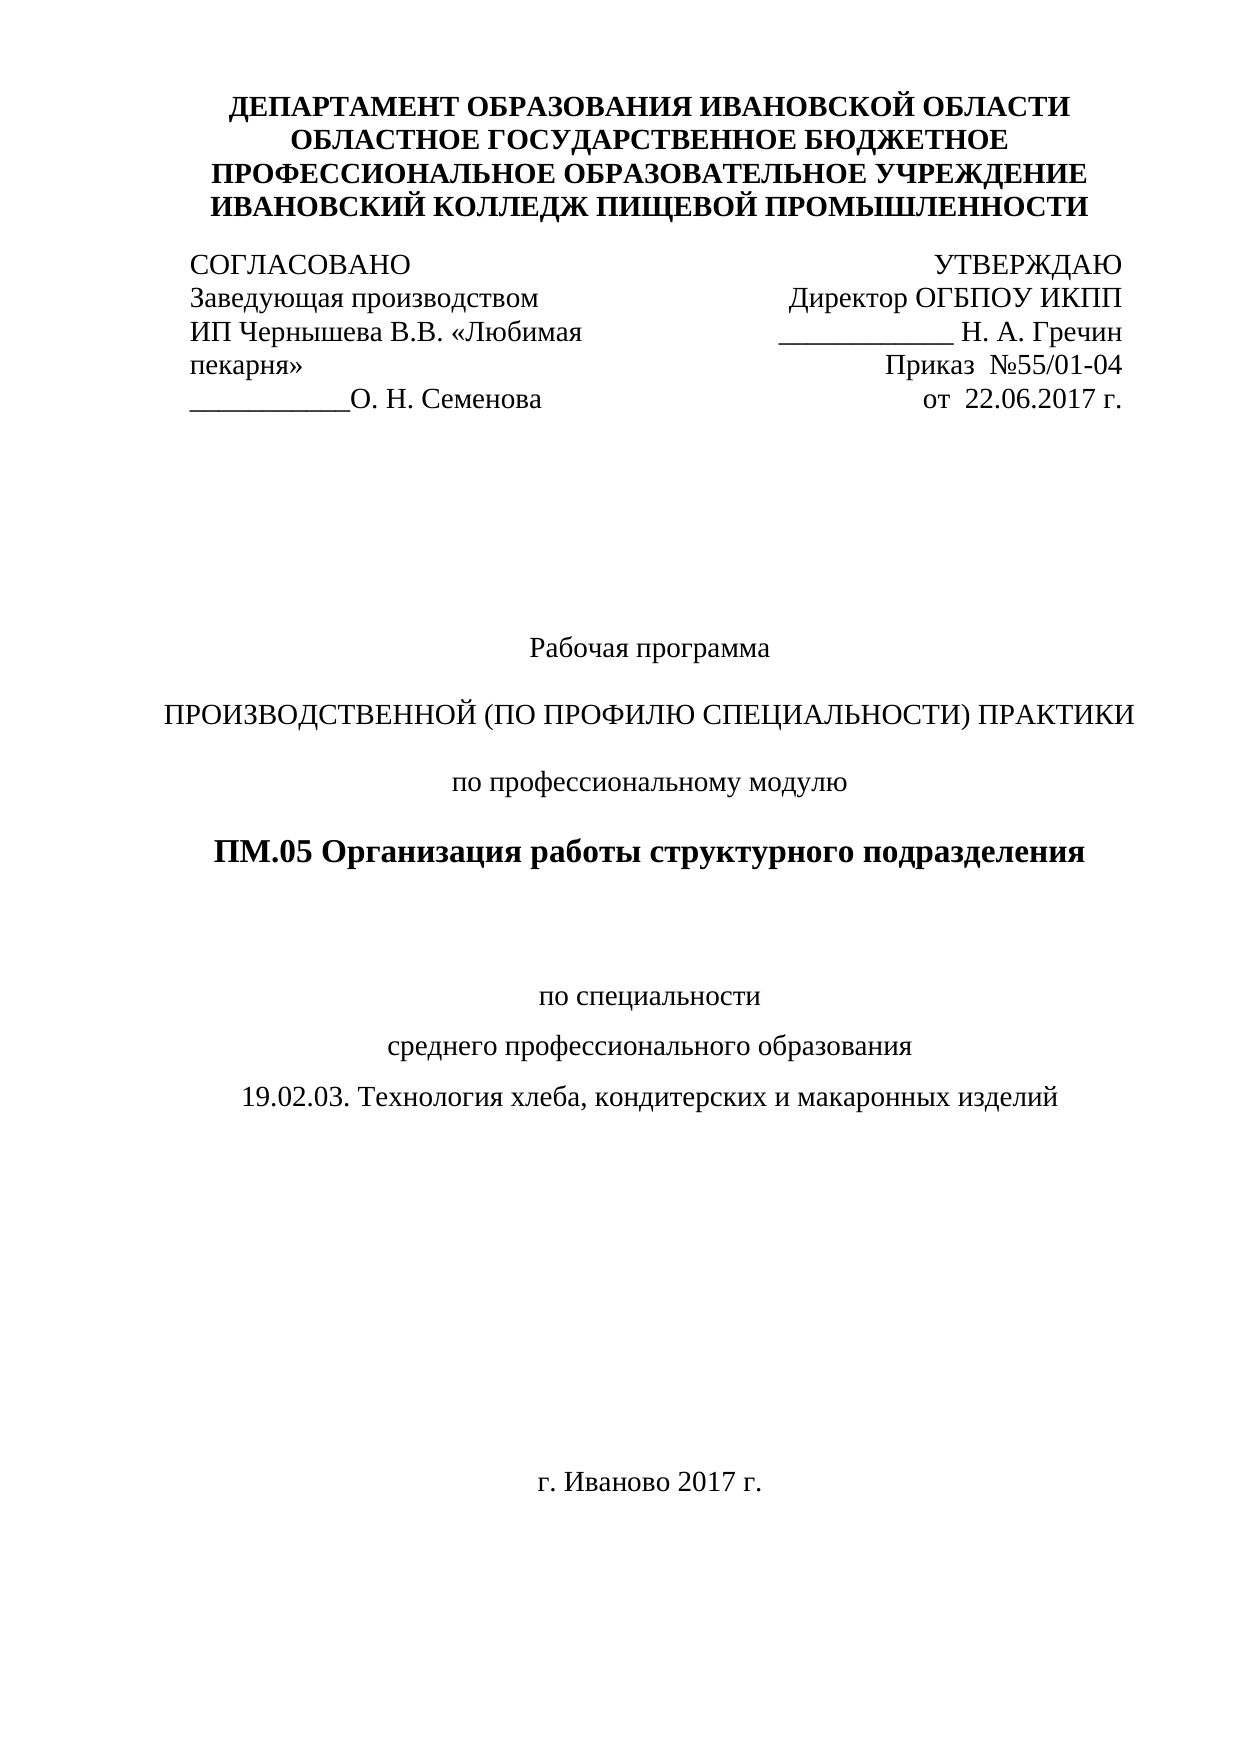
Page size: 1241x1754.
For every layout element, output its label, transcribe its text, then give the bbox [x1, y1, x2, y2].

text ПМ.05 Организация работы структурного подразделения [148, 832, 1152, 870]
text 19.02.03. Технология хлеба, кондитерских и макаронных изделий [148, 1079, 1152, 1112]
text ПРОИЗВОДСТВЕННОЙ (ПО ПРОФИЛЮ СПЕЦИАЛЬНОСТИ) ПРАКТИКИ [148, 697, 1152, 731]
text Областное Государственное Бюджетное [148, 122, 1152, 156]
text г. Иваново 2017 г. [148, 1464, 1152, 1498]
table_header СОГЛАСОВАНО Заведующая производством ИП Чернышева В.В. «Любимая пекарня» ___________О. Н. Семенова [103, 247, 635, 414]
text среднего профессионального образования [148, 1028, 1152, 1062]
text Ивановский колледж пищевой промышленности [148, 189, 1152, 223]
text ПРОФЕССИОНАЛЬНОЕ Образовательное Учреждение [148, 156, 1152, 189]
text ДЕПАРТАМЕНТ ОБРАЗОВАНИЯ ИВАНОВСКОЙ ОБЛАСТИ [148, 89, 1152, 122]
text по профессиональному модулю [148, 764, 1152, 798]
table_header УТВЕРЖДАЮ Директор ОГБПОУ ИКПП ____________ Н. А. Гречин Приказ №55/01-04 от 22.06.2017 г. [635, 247, 1133, 414]
text Рабочая программа [148, 630, 1152, 664]
text по специальности [148, 978, 1152, 1012]
